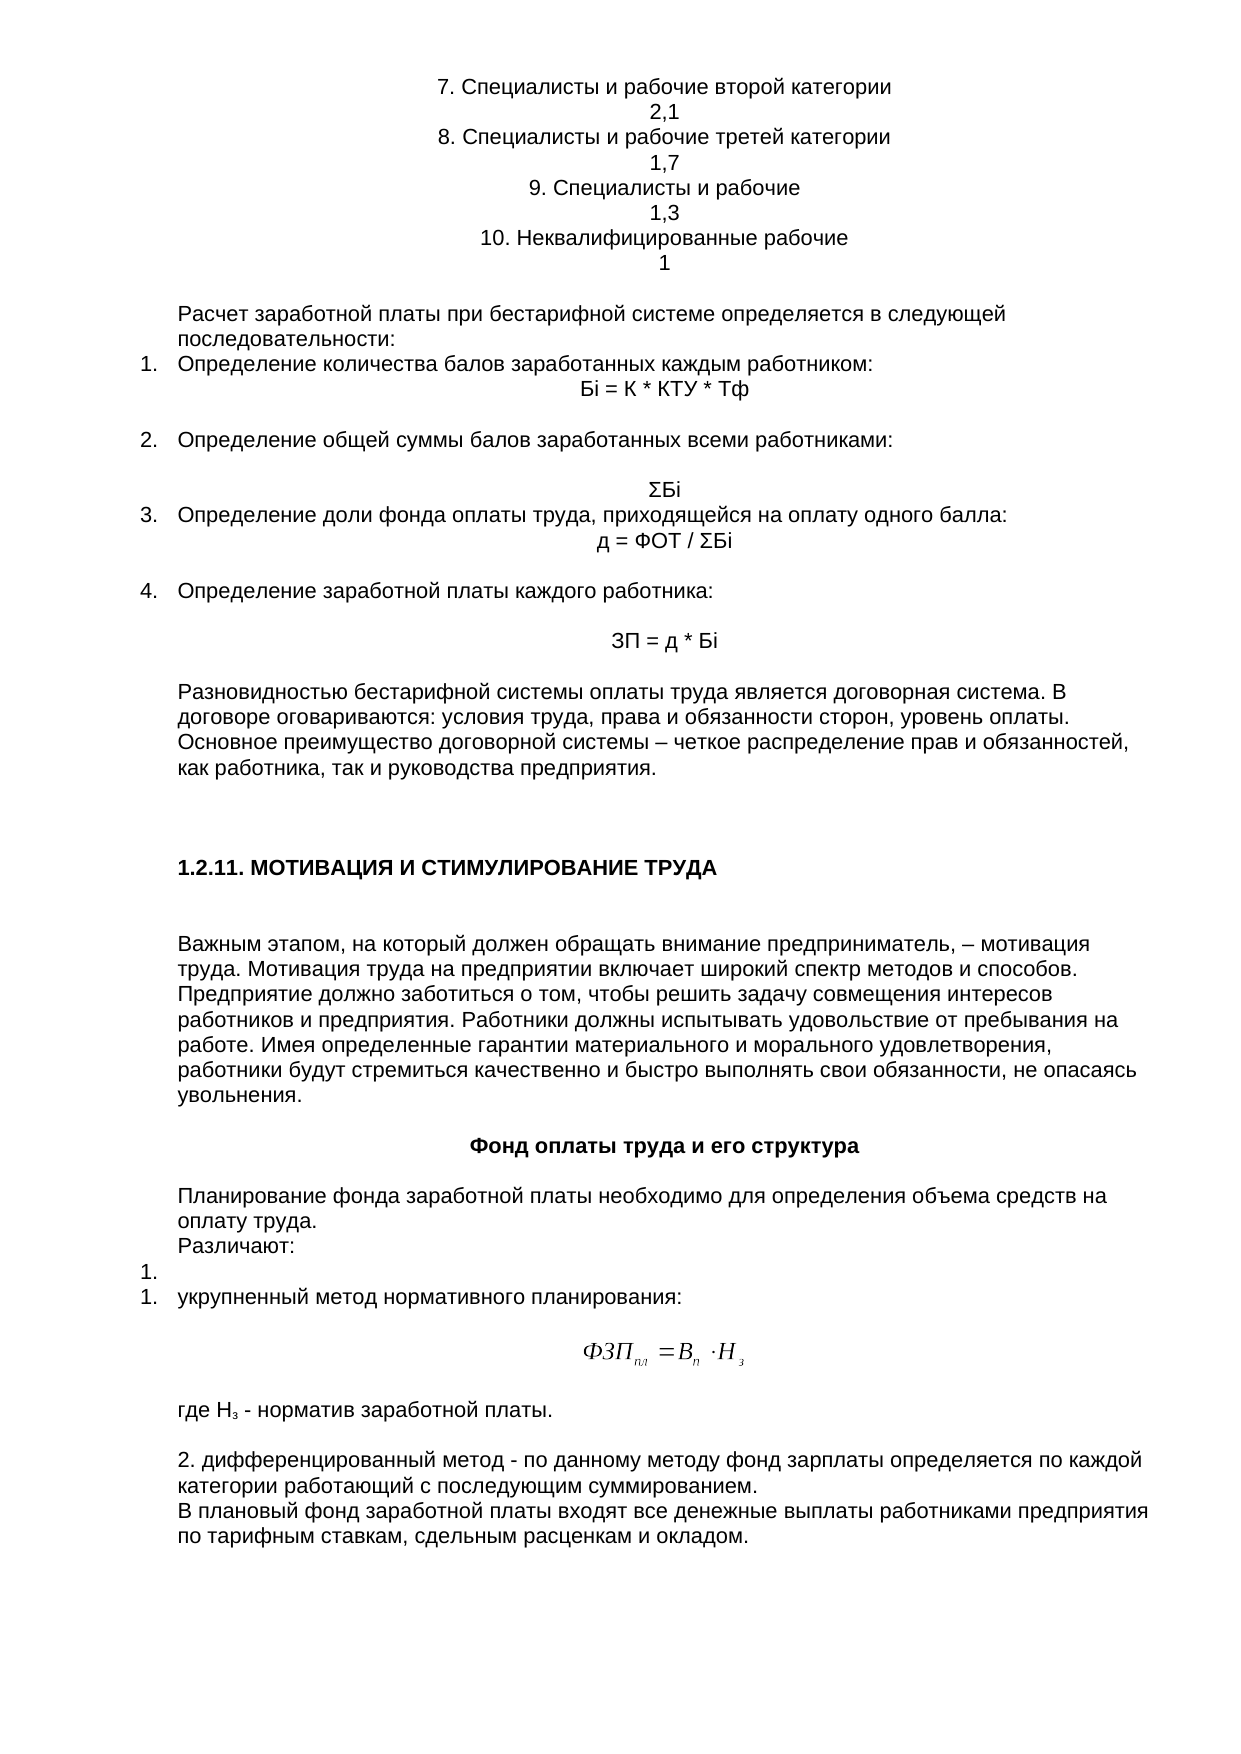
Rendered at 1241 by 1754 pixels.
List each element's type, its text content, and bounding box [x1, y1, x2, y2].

text ΣБi [177, 477, 1152, 502]
text Расчет заработной платы при бестарифной системе определяется в следующей последовательности: [177, 301, 1152, 351]
list укрупненный метод нормативного планирования: [140, 1284, 1152, 1309]
list Определение общей суммы балов заработанных всеми работниками: [140, 427, 1152, 452]
text Бi = К * КТУ * Тф [177, 376, 1152, 402]
text Предприятие должно заботиться о том, чтобы решить задачу совмещения интересов работников и предприятия. Работники должны испытывать удовольствие от пребывания на работе. Имея определенные гарантии материального и морального удовлетворения, работники будут стремиться качественно и быстро выполнять свои обязанности, не опасаясь увольнения. [177, 981, 1152, 1107]
text 1,3 [177, 200, 1152, 225]
text 10. Неквалифицированные рабочие [177, 225, 1152, 250]
text 1.2.11. МОТИВАЦИЯ И СТИМУЛИРОВАНИЕ ТРУДА [177, 855, 1152, 881]
text 9. Специалисты и рабочие [177, 175, 1152, 200]
text Различают: [177, 1233, 1152, 1259]
picture [580, 1334, 749, 1372]
text 1,7 [177, 149, 1152, 175]
text 8. Специалисты и рабочие третей категории [177, 124, 1152, 149]
text 7. Специалисты и рабочие второй категории [177, 74, 1152, 99]
text д = ФОТ / ΣБi [177, 528, 1152, 553]
text Разновидностью бестарифной системы оплаты труда является договорная система. В договоре оговариваются: условия труда, права и обязанности сторон, уровень оплаты. [177, 679, 1152, 729]
text Планирование фонда заработной платы необходимо для определения объема средств на оплату труда. [177, 1183, 1152, 1233]
text Основное преимущество договорной системы – четкое распределение прав и обязанностей, как работника, так и руководства предприятия. [177, 729, 1152, 780]
text Важным этапом, на который должен обращать внимание предприниматель, – мотивация труда. Мотивация труда на предприятии включает широкий спектр методов и способов. [177, 931, 1152, 981]
text где Нз - норматив заработной платы. [177, 1397, 1152, 1422]
text Фонд оплаты труда и его структура [177, 1133, 1152, 1158]
text В плановый фонд заработной платы входят все денежные выплаты работниками предприятия по тарифным ставкам, сдельным расценкам и окладом. [177, 1498, 1152, 1548]
text 1 [177, 250, 1152, 276]
list Определение количества балов заработанных каждым работником: [140, 351, 1152, 376]
text 2,1 [177, 99, 1152, 124]
list Определение доли фонда оплаты труда, приходящейся на оплату одного балла: [140, 502, 1152, 528]
list Определение заработной платы каждого работника: [140, 578, 1152, 603]
text 2. дифференцированный метод - по данному методу фонд зарплаты определяется по каждой категории работающий с последующим суммированием. [177, 1447, 1152, 1498]
text ЗП = д * Бi [177, 628, 1152, 654]
